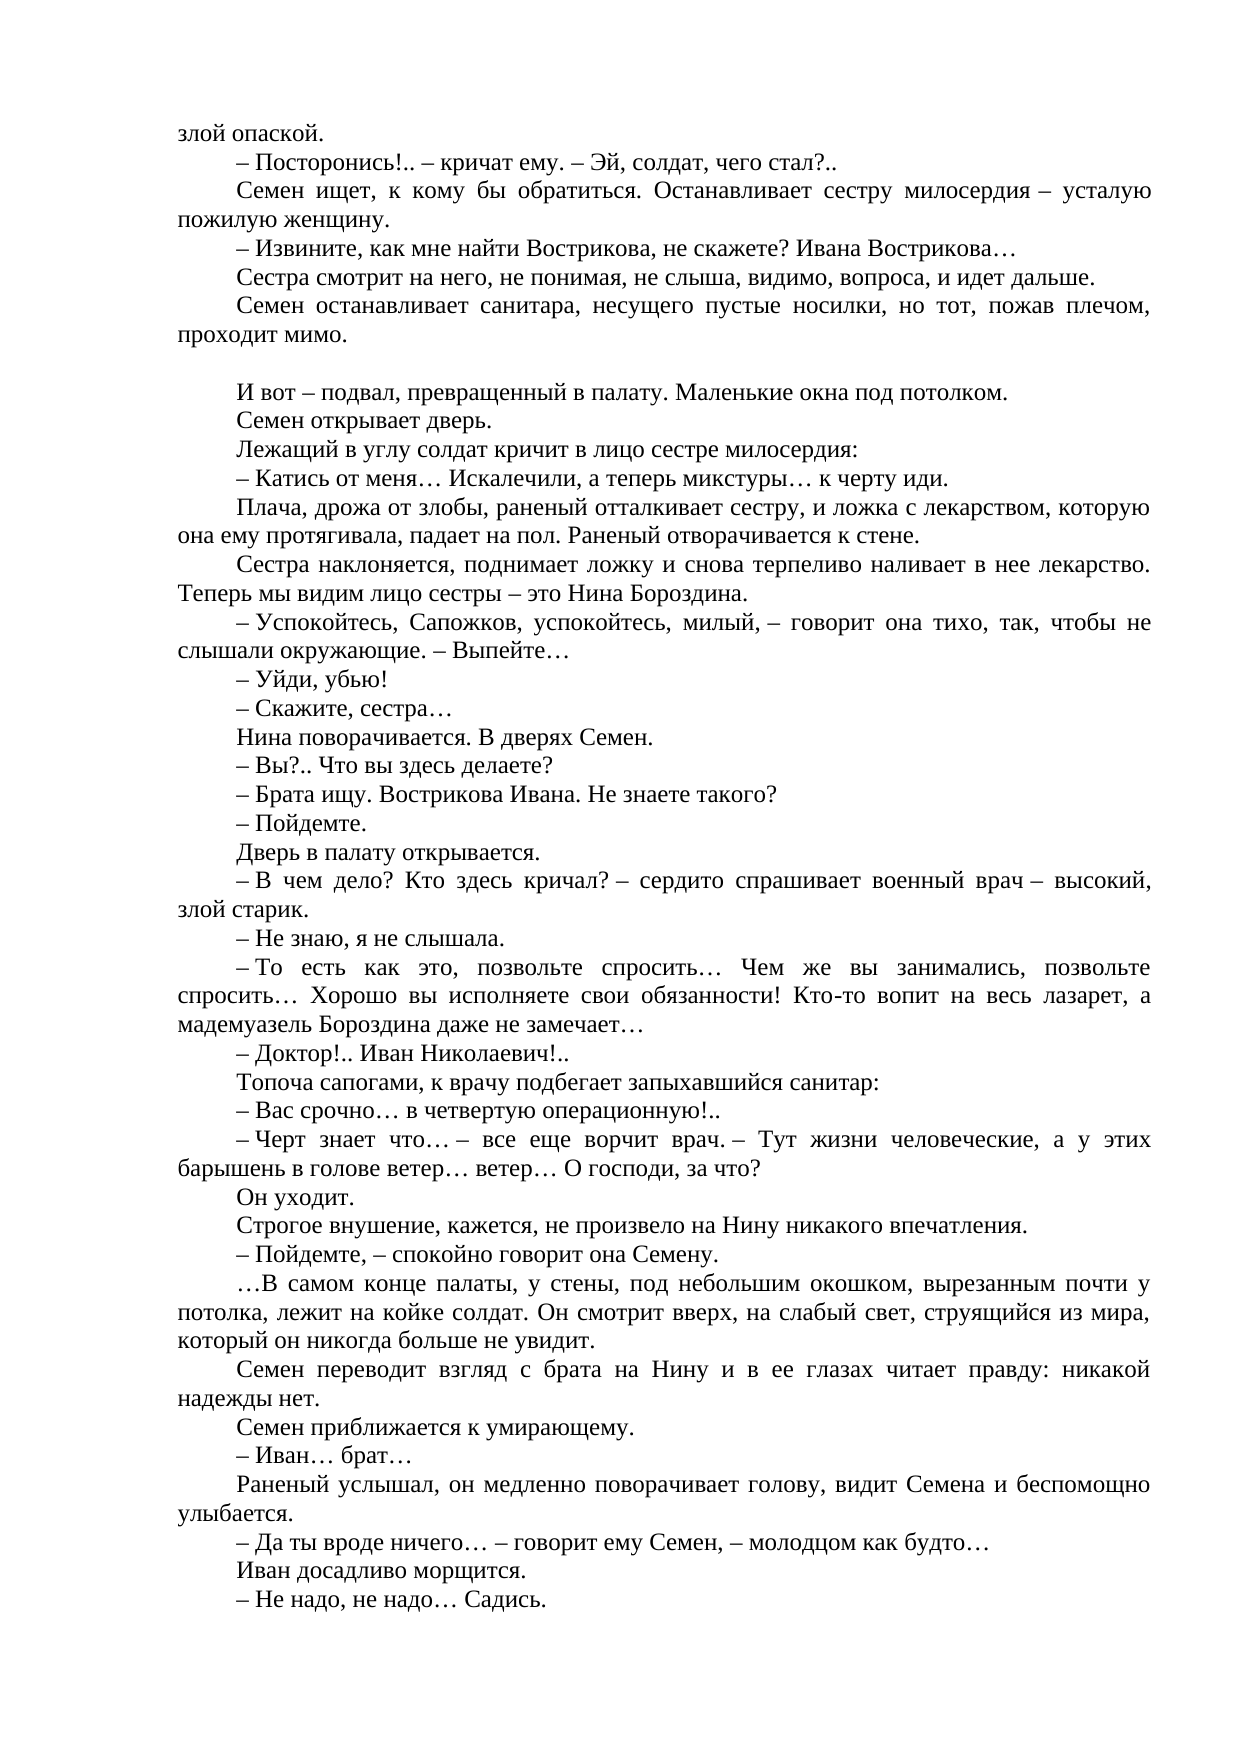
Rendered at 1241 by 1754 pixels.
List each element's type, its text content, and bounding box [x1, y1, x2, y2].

text Дверь в палату открывается. [177, 837, 1152, 866]
text – Пойдемте. [177, 808, 1152, 837]
text – Извините, как мне найти Вострикова, не скажете? Ивана Вострикова… [177, 233, 1152, 262]
text Семен переводит взгляд с брата на Нину и в ее глазах читает правду: никакой надежды нет. [177, 1354, 1152, 1412]
text И вот – подвал, превращенный в палату. Маленькие окна под потолком. [177, 377, 1152, 406]
text Он уходит. [177, 1182, 1152, 1211]
text – Скажите, сестра… [177, 693, 1152, 722]
text – Брата ищу. Вострикова Ивана. Не знаете такого? [177, 779, 1152, 808]
text – Не знаю, я не слышала. [177, 923, 1152, 952]
text Семен ищет, к кому бы обратиться. Останавливает сестру милосердия – усталую пожилую женщину. [177, 176, 1152, 233]
text Строгое внушение, кажется, не произвело на Нину никакого впечатления. [177, 1211, 1152, 1239]
text – Уйди, убью! [177, 664, 1152, 693]
text – Не надо, не надо… Садись. [177, 1584, 1152, 1613]
text …В самом конце палаты, у стены, под небольшим окошком, вырезанным почти у потолка, лежит на койке солдат. Он смотрит вверх, на слабый свет, струящийся из мира, который он никогда больше не увидит. [177, 1268, 1152, 1354]
text – Катись от меня… Искалечили, а теперь микстуры… к черту иди. [177, 463, 1152, 492]
text Иван досадливо морщится. [177, 1556, 1152, 1584]
text – Черт знает что… – все еще ворчит врач. – Тут жизни человеческие, а у этих барышень в голове ветер… ветер… О господи, за что? [177, 1124, 1152, 1182]
text Плача, дрожа от злобы, раненый отталкивает сестру, и ложка с лекарством, которую она ему протягивала, падает на пол. Раненый отворачивается к стене. [177, 492, 1152, 549]
text Сестра смотрит на него, не понимая, не слыша, видимо, вопроса, и идет дальше. [177, 262, 1152, 291]
text – Доктор!.. Иван Николаевич!.. [177, 1038, 1152, 1067]
text – То есть как это, позвольте спросить… Чем же вы занимались, позвольте спросить… Хорошо вы исполняете свои обязанности! Кто-то вопит на весь лазарет, а мадемуазель Бороздина даже не замечает… [177, 952, 1152, 1038]
text Семен останавливает санитара, несущего пустые носилки, но тот, пожав плечом, проходит мимо. [177, 291, 1152, 348]
text Нина поворачивается. В дверях Семен. [177, 722, 1152, 751]
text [177, 118, 1152, 147]
text – В чем дело? Кто здесь кричал? – сердито спрашивает военный врач – высокий, злой старик. [177, 866, 1152, 923]
text – Успокойтесь, Сапожков, успокойтесь, милый, – говорит она тихо, так, чтобы не слышали окружающие. – Выпейте… [177, 607, 1152, 664]
text – Иван… брат… [177, 1441, 1152, 1469]
text Семен открывает дверь. [177, 406, 1152, 434]
text Топоча сапогами, к врачу подбегает запыхавшийся санитар: [177, 1067, 1152, 1096]
text – Посторонись!.. – кричат ему. – Эй, солдат, чего стал?.. [177, 147, 1152, 176]
text Сестра наклоняется, поднимает ложку и снова терпеливо наливает в нее лекарство. Теперь мы видим лицо сестры – это Нина Бороздина. [177, 549, 1152, 607]
text – Вас срочно… в четвертую операционную!.. [177, 1096, 1152, 1124]
text – Пойдемте, – спокойно говорит она Семену. [177, 1239, 1152, 1268]
text Раненый услышал, он медленно поворачивает голову, видит Семена и беспомощно улыбается. [177, 1469, 1152, 1527]
text – Вы?.. Что вы здесь делаете? [177, 751, 1152, 779]
text Семен приближается к умирающему. [177, 1412, 1152, 1441]
text – Да ты вроде ничего… – говорит ему Семен, – молодцом как будто… [177, 1527, 1152, 1556]
text Лежащий в углу солдат кричит в лицо сестре милосердия: [177, 434, 1152, 463]
